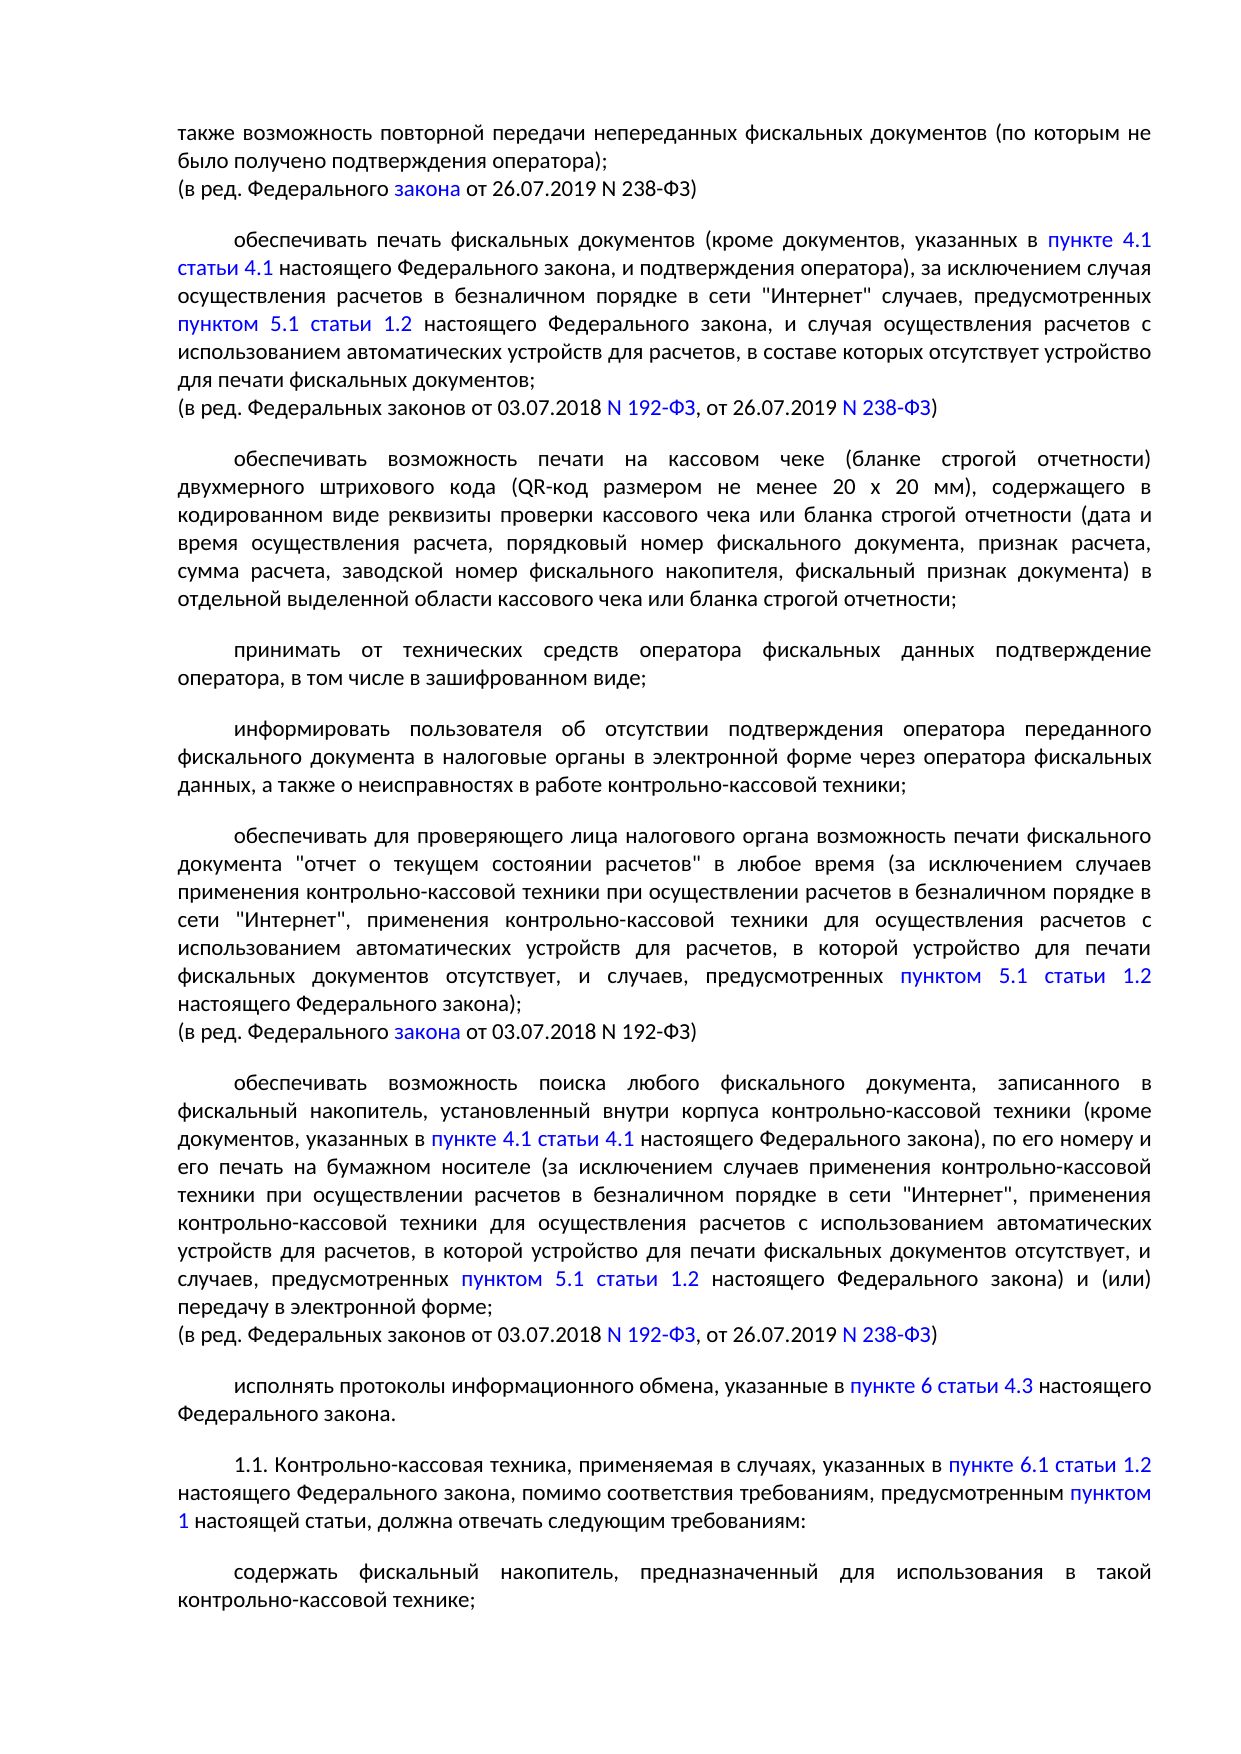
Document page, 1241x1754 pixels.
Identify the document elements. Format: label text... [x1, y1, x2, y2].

text (в ред. Федеральных законов от 03.07.2018 N 192-ФЗ, от 26.07.2019 N 238-ФЗ) [177, 1320, 1152, 1348]
text информировать пользователя об отсутствии подтверждения оператора переданного фискального документа в налоговые органы в электронной форме через оператора фискальных данных, а также о неисправностях в работе контрольно-кассовой техники; [177, 714, 1152, 798]
text (в ред. Федерального закона от 26.07.2019 N 238-ФЗ) [177, 174, 1152, 202]
text принимать от технических средств оператора фискальных данных подтверждение оператора, в том числе в зашифрованном виде; [177, 635, 1152, 691]
text исполнять протоколы информационного обмена, указанные в пункте 6 статьи 4.3 настоящего Федерального закона. [177, 1371, 1152, 1427]
text обеспечивать возможность печати на кассовом чеке (бланке строгой отчетности) двухмерного штрихового кода (QR-код размером не менее 20 x 20 мм), содержащего в кодированном виде реквизиты проверки кассового чека или бланка строгой отчетности (дата и время осуществления расчета, порядковый номер фискального документа, признак расчета, сумма расчета, заводской номер фискального накопителя, фискальный признак документа) в отдельной выделенной области кассового чека или бланка строгой отчетности; [177, 444, 1152, 612]
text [177, 118, 1152, 174]
text (в ред. Федеральных законов от 03.07.2018 N 192-ФЗ, от 26.07.2019 N 238-ФЗ) [177, 393, 1152, 421]
text 1.1. Контрольно-кассовая техника, применяемая в случаях, указанных в пункте 6.1 статьи 1.2 настоящего Федерального закона, помимо соответствия требованиям, предусмотренным пунктом 1 настоящей статьи, должна отвечать следующим требованиям: [177, 1450, 1152, 1534]
text (в ред. Федерального закона от 03.07.2018 N 192-ФЗ) [177, 1017, 1152, 1045]
text обеспечивать для проверяющего лица налогового органа возможность печати фискального документа "отчет о текущем состоянии расчетов" в любое время (за исключением случаев применения контрольно-кассовой техники при осуществлении расчетов в безналичном порядке в сети "Интернет", применения контрольно-кассовой техники для осуществления расчетов с использованием автоматических устройств для расчетов, в которой устройство для печати фискальных документов отсутствует, и случаев, предусмотренных пунктом 5.1 статьи 1.2 настоящего Федерального закона); [177, 821, 1152, 1017]
text содержать фискальный накопитель, предназначенный для использования в такой контрольно-кассовой технике; [177, 1557, 1152, 1613]
text обеспечивать возможность поиска любого фискального документа, записанного в фискальный накопитель, установленный внутри корпуса контрольно-кассовой техники (кроме документов, указанных в пункте 4.1 статьи 4.1 настоящего Федерального закона), по его номеру и его печать на бумажном носителе (за исключением случаев применения контрольно-кассовой техники при осуществлении расчетов в безналичном порядке в сети "Интернет", применения контрольно-кассовой техники для осуществления расчетов с использованием автоматических устройств для расчетов, в которой устройство для печати фискальных документов отсутствует, и случаев, предусмотренных пунктом 5.1 статьи 1.2 настоящего Федерального закона) и (или) передачу в электронной форме; [177, 1068, 1152, 1320]
text обеспечивать печать фискальных документов (кроме документов, указанных в пункте 4.1 статьи 4.1 настоящего Федерального закона, и подтверждения оператора), за исключением случая осуществления расчетов в безналичном порядке в сети "Интернет" случаев, предусмотренных пунктом 5.1 статьи 1.2 настоящего Федерального закона, и случая осуществления расчетов с использованием автоматических устройств для расчетов, в составе которых отсутствует устройство для печати фискальных документов; [177, 225, 1152, 393]
